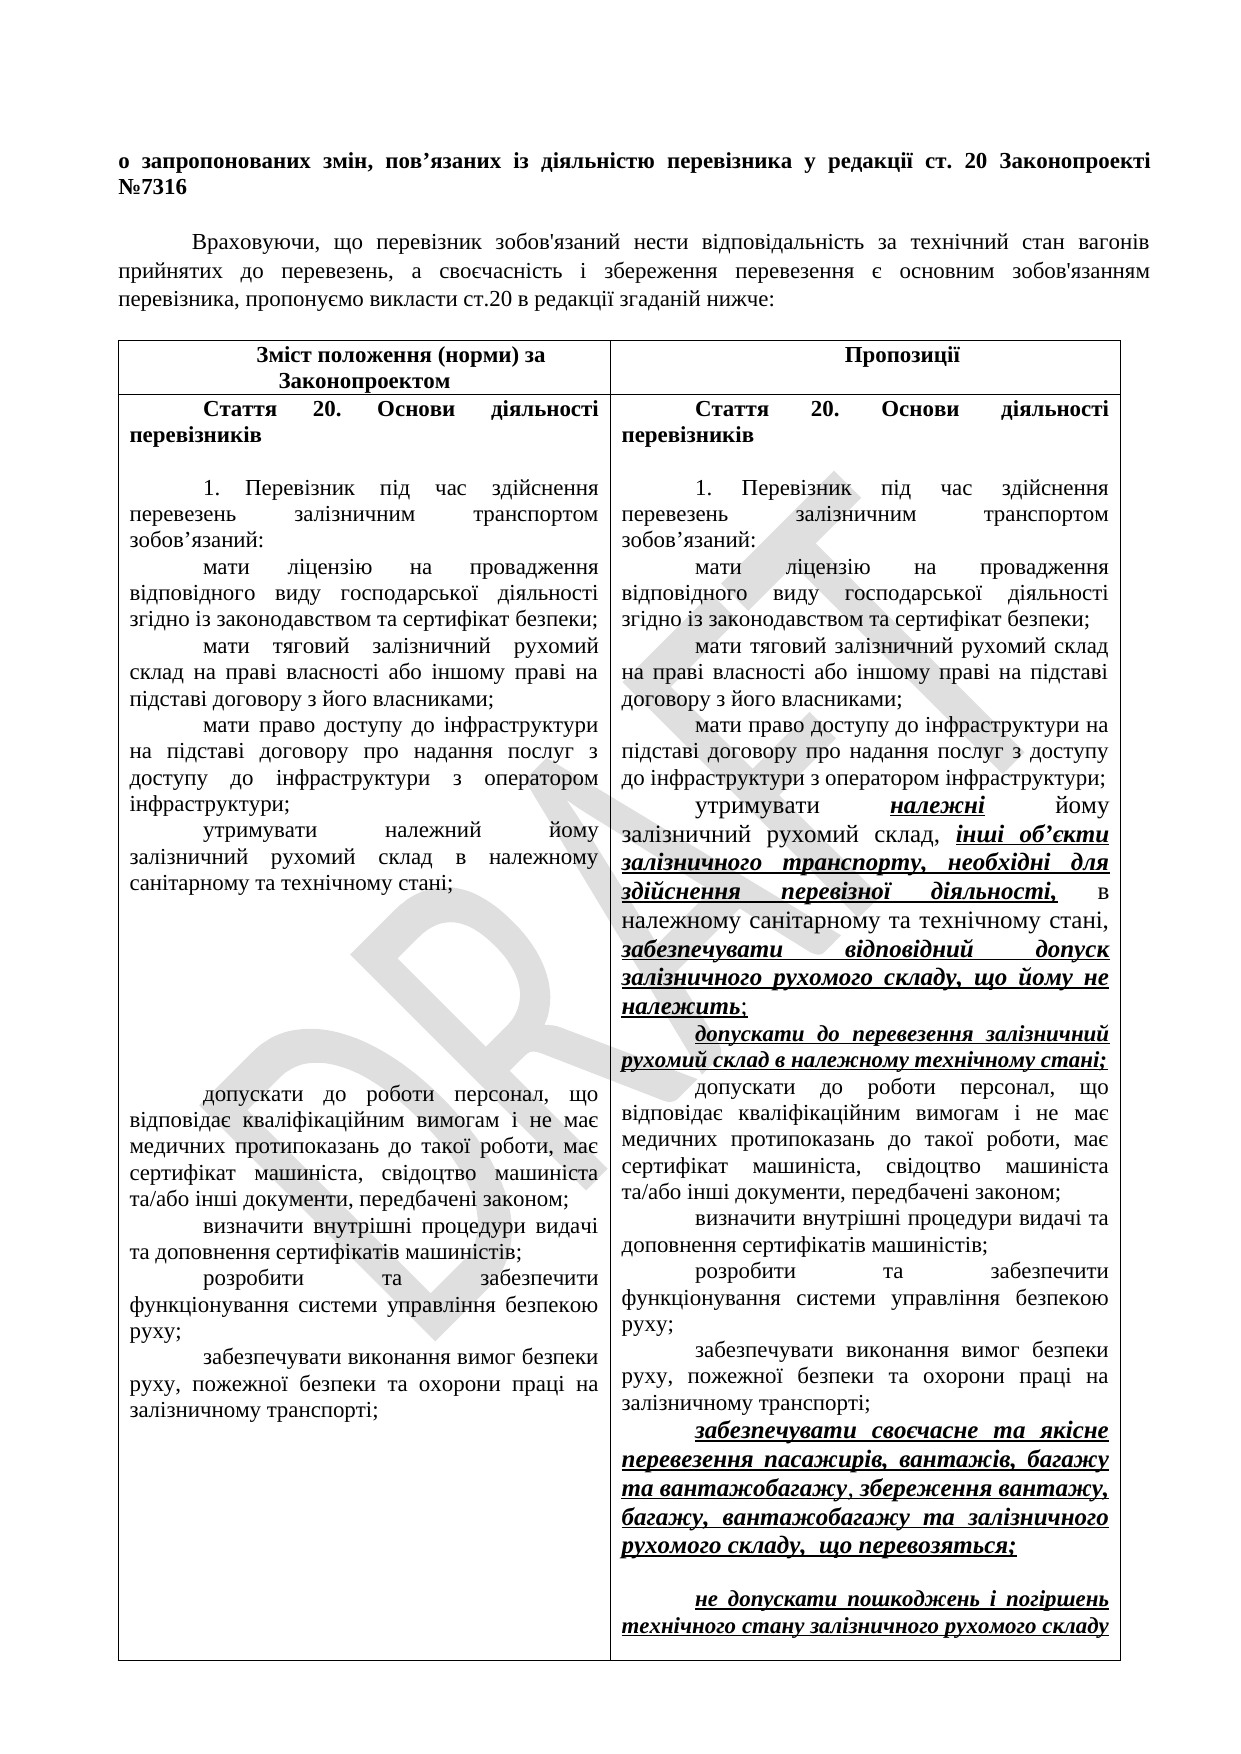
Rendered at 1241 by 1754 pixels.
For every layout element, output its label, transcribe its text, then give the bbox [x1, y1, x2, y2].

table_header Пропозиції [611, 341, 1120, 394]
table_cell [119, 395, 610, 1660]
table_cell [611, 395, 1120, 1660]
text Враховуючи, що перевізник зобов'язаний нести відповідальність за технічний стан вагонів прийнятих до перевезень, а своєчасність і збереження перевезення є основним зобов'язанням перевізника, пропонуємо викласти ст.20 в редакції згаданій нижче: [118, 228, 1152, 311]
list Щодо запропонованих змін, пов’язаних із діяльністю перевізника у редакції ст. 20 Законопроекті №7316 [118, 147, 1152, 200]
table_header Зміст положення (норми) за Законопроектом [119, 341, 610, 394]
